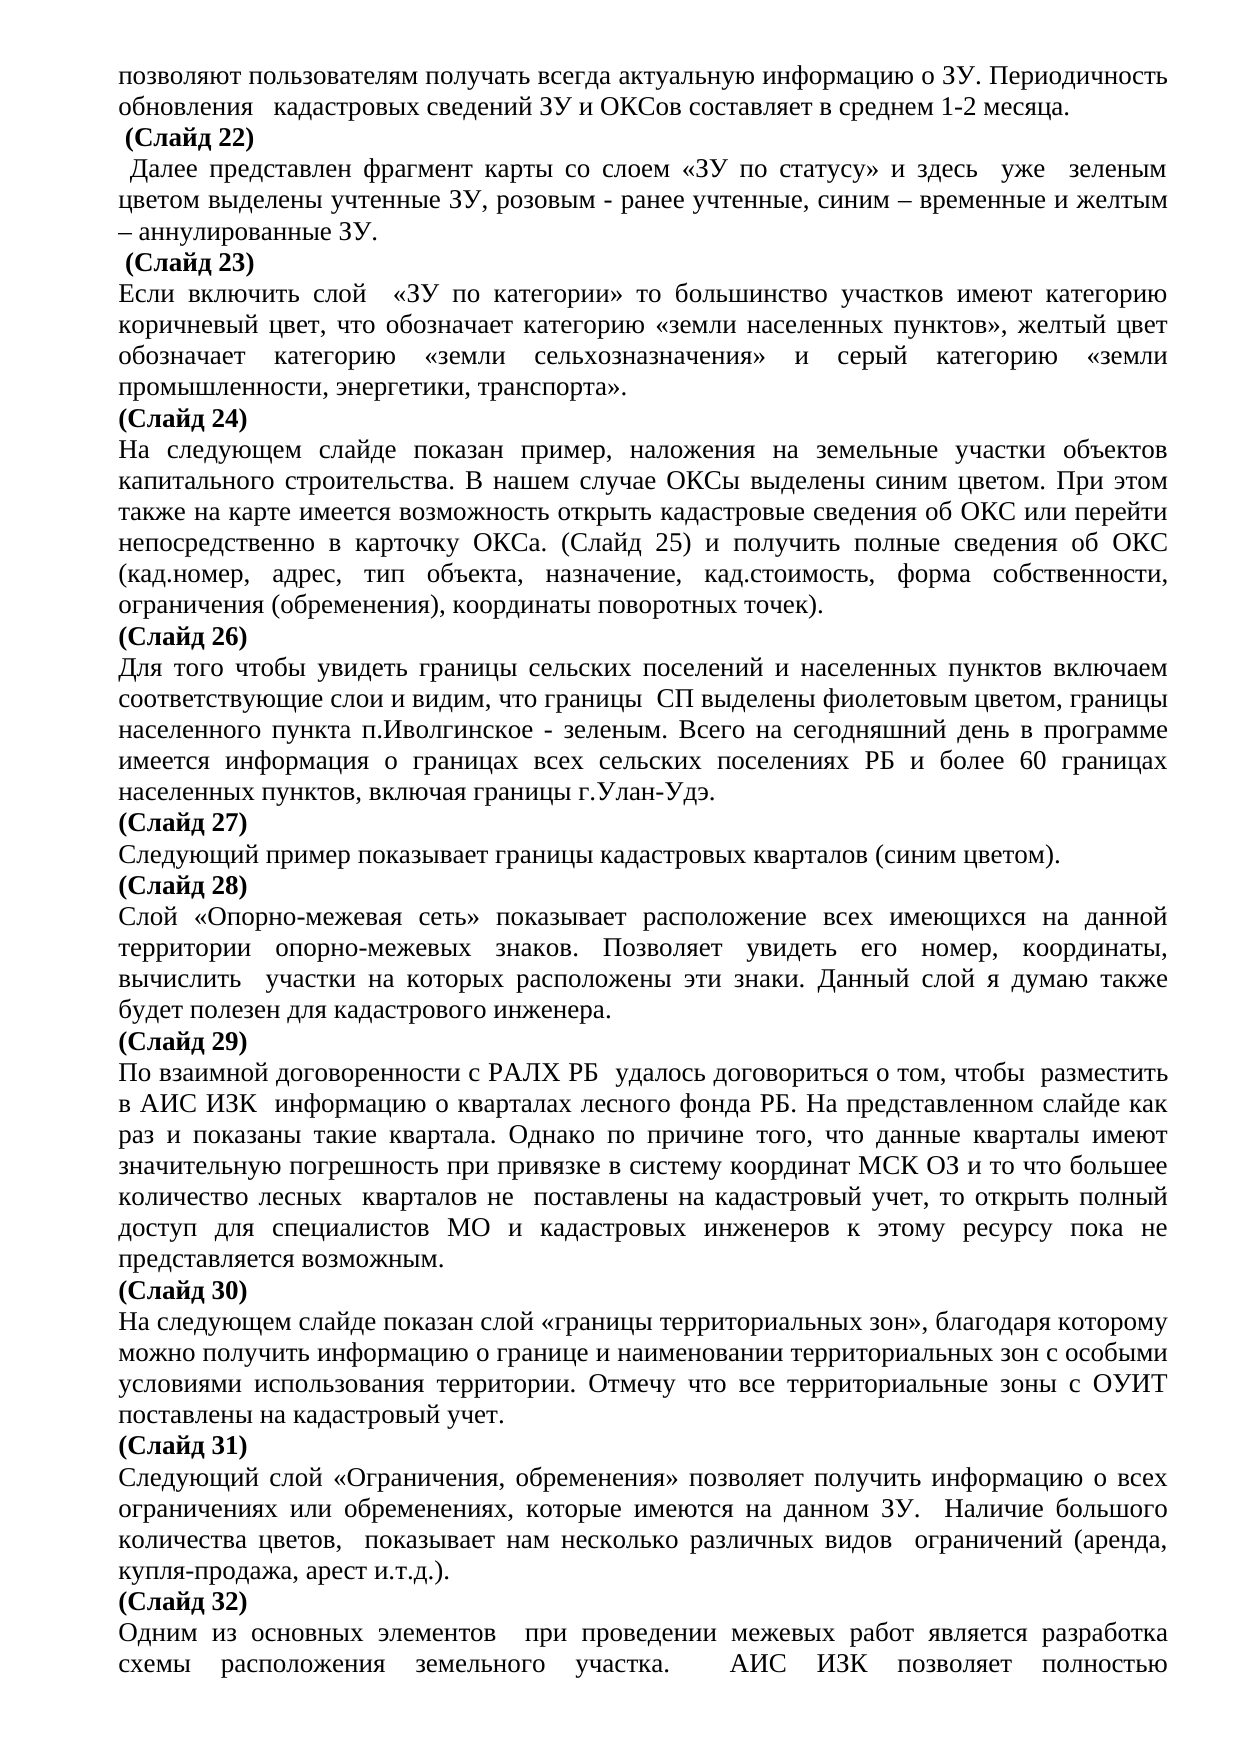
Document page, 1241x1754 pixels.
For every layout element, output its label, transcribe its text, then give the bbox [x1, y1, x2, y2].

text (Слайд 28) [118, 869, 1169, 900]
text Для того чтобы увидеть границы сельских поселений и населенных пунктов включаем соответствующие слои и видим, что границы СП выделены фиолетовым цветом, границы населенного пункта п.Иволгинское - зеленым. Всего на сегодняшний день в программе имеется информация о границах всех сельских поселениях РБ и более 60 границах населенных пунктов, включая границы г.Улан-Удэ. [118, 651, 1169, 807]
text По взаимной договоренности с РАЛХ РБ удалось договориться о том, чтобы разместить в АИС ИЗК информацию о кварталах лесного фонда РБ. На представленном слайде как раз и показаны такие квартала. Однако по причине того, что данные кварталы имеют значительную погрешность при привязке в систему координат МСК ОЗ и то что большее количество лесных кварталов не поставлены на кадастровый учет, то открыть полный доступ для специалистов МО и кадастровых инженеров к этому ресурсу пока не представляется возможным. [118, 1056, 1169, 1274]
text (Слайд 30) [118, 1274, 1169, 1305]
text (Слайд 31) [118, 1429, 1169, 1461]
text Следующий пример показывает границы кадастровых кварталов (синим цветом). [118, 838, 1169, 869]
text Слой «Опорно-межевая сеть» показывает расположение всех имеющихся на данной территории опорно-межевых знаков. Позволяет увидеть его номер, координаты, вычислить участки на которых расположены эти знаки. Данный слой я думаю также будет полезен для кадастрового инженера. [118, 900, 1169, 1024]
text (Слайд 26) [118, 620, 1169, 651]
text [118, 59, 1169, 121]
text (Слайд 24) [118, 402, 1169, 433]
text (Слайд 23) [118, 246, 1169, 277]
text (Слайд 27) [118, 807, 1169, 838]
text На следующем слайде показан слой «границы территориальных зон», благодаря которому можно получить информацию о границе и наименовании территориальных зон с особыми условиями использования территории. Отмечу что все территориальные зоны с ОУИТ поставлены на кадастровый учет. [118, 1305, 1169, 1429]
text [118, 1616, 1169, 1679]
text Далее представлен фрагмент карты со слоем «ЗУ по статусу» и здесь уже зеленым цветом выделены учтенные ЗУ, розовым - ранее учтенные, синим – временные и желтым – аннулированные ЗУ. [118, 152, 1169, 246]
text (Слайд 32) [118, 1585, 1169, 1616]
text Следующий слой «Ограничения, обременения» позволяет получить информацию о всех ограничениях или обременениях, которые имеются на данном ЗУ. Наличие большого количества цветов, показывает нам несколько различных видов ограничений (аренда, купля-продажа, арест и.т.д.). [118, 1461, 1169, 1585]
text (Слайд 22) [118, 121, 1169, 152]
text (Слайд 29) [118, 1024, 1169, 1056]
text Если включить слой «ЗУ по категории» то большинство участков имеют категорию коричневый цвет, что обозначает категорию «земли населенных пунктов», желтый цвет обозначает категорию «земли сельхозназначения» и серый категорию «земли промышленности, энергетики, транспорта». [118, 277, 1169, 402]
text На следующем слайде показан пример, наложения на земельные участки объектов капитального строительства. В нашем случае ОКСы выделены синим цветом. При этом также на карте имеется возможность открыть кадастровые сведения об ОКС или перейти непосредственно в карточку ОКСа. (Слайд 25) и получить полные сведения об ОКС (кад.номер, адрес, тип объекта, назначение, кад.стоимость, форма собственности, ограничения (обременения), координаты поворотных точек). [118, 433, 1169, 620]
